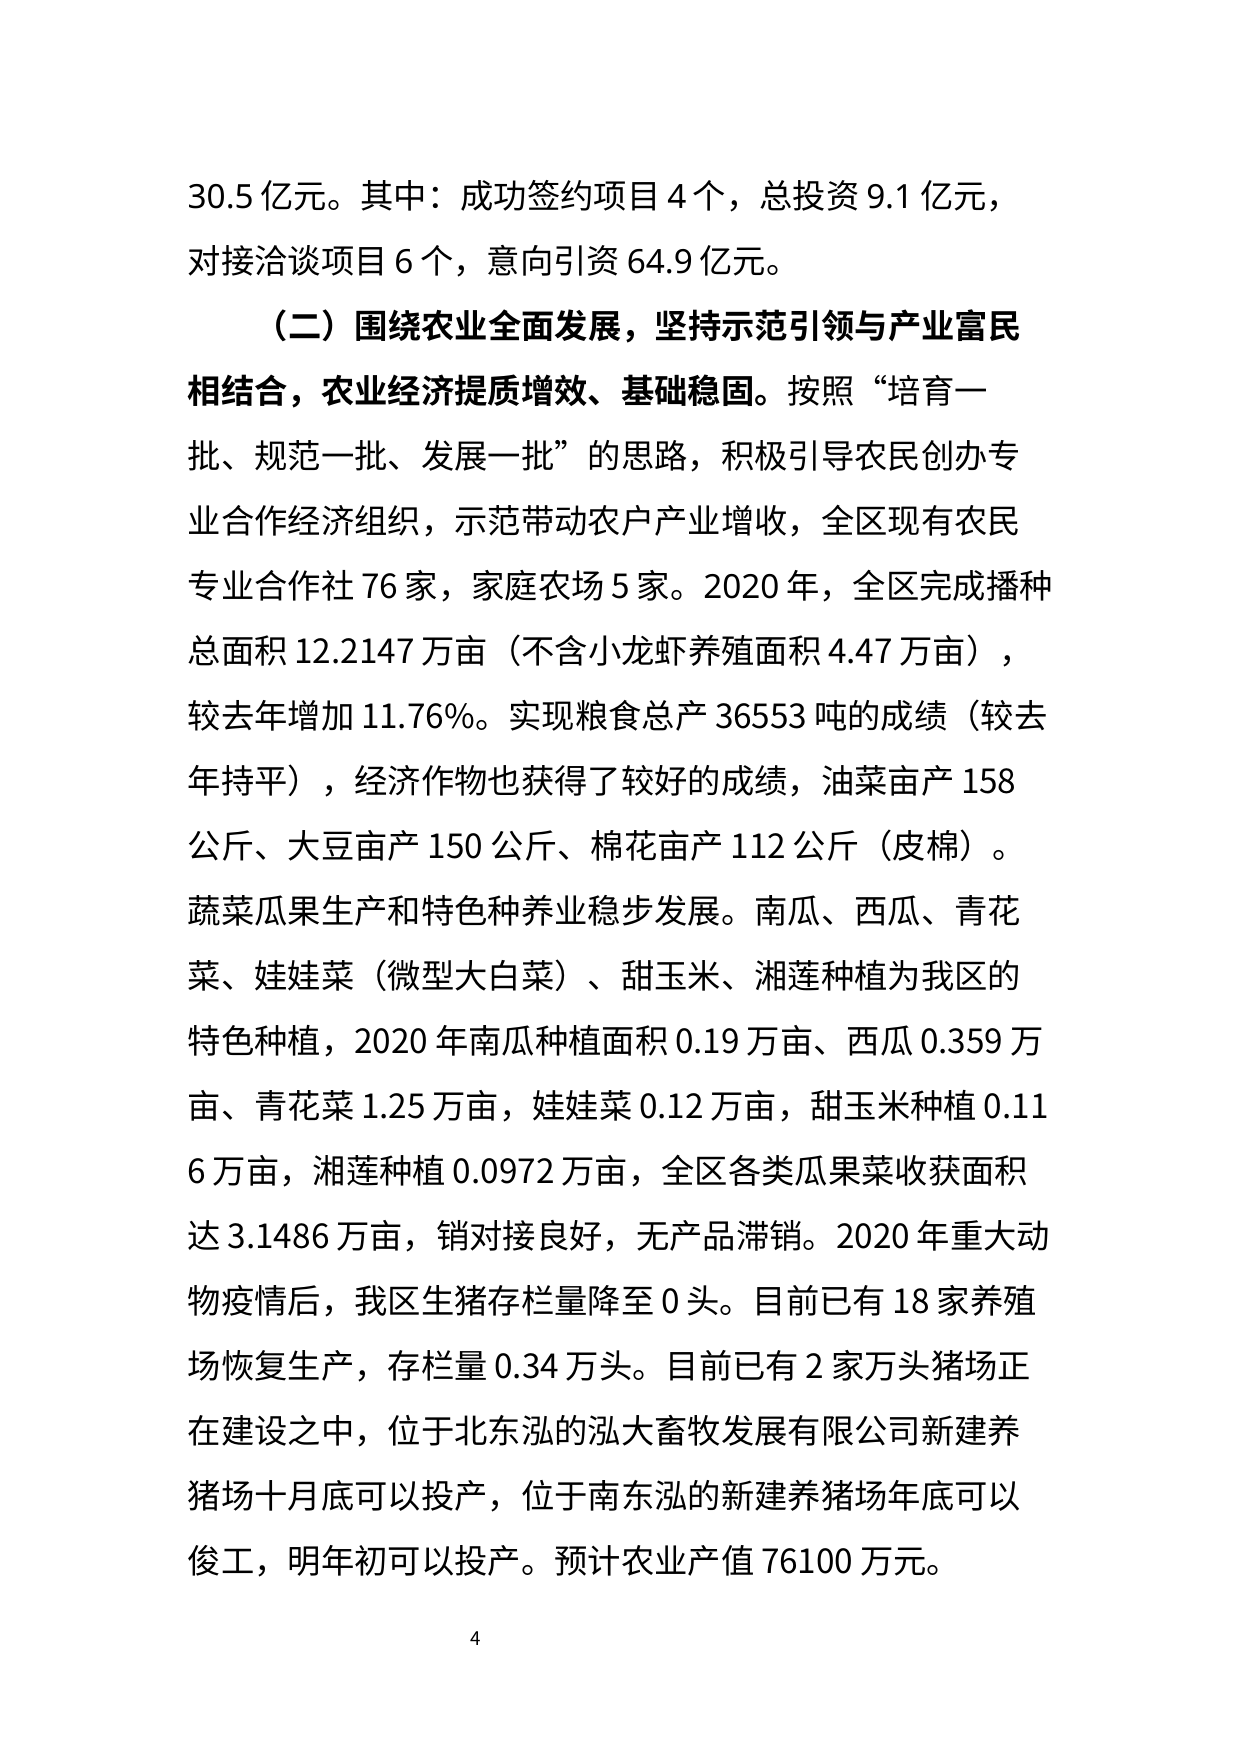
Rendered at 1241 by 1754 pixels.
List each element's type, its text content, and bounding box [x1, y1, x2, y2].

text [187, 162, 1053, 292]
text （二）围绕农业全面发展，坚持示范引领与产业富民相结合，农业经济提质增效、基础稳固。按照“培育一批、规范一批、发展一批”的思路，积极引导农民创办专业合作经济组织，示范带动农户产业增收，全区现有农民专业合作社76家，家庭农场5家。2020年，全区完成播种总面积12.2147万亩（不含小龙虾养殖面积4.47万亩），较去年增加11.76%。实现粮食总产36553吨的成绩（较去年持平），经济作物也获得了较好的成绩，油菜亩产158公斤、大豆亩产150 公斤、棉花亩产112公斤（皮棉）。蔬菜瓜果生产和特色种养业稳步发展。南瓜、西瓜、青花菜、娃娃菜（微型大白菜）、甜玉米、湘莲种植为我区的特色种植，2020年南瓜种植面积0.19万亩、西瓜0.359万亩、青花菜1.25万亩，娃娃菜0.12万亩，甜玉米种植0.116万亩，湘莲种植0.0972万亩，全区各类瓜果菜收获面积达3.1486万亩，销对接良好，无产品滞销。2020年重大动物疫情后，我区生猪存栏量降至0头。目前已有18家养殖场恢复生产，存栏量0.34万头。目前已有2家万头猪场正在建设之中，位于北东泓的泓大畜牧发展有限公司新建养猪场十月底可以投产，位于南东泓的新建养猪场年底可以俊工，明年初可以投产。预计农业产值76100万元。 [187, 292, 1053, 1592]
